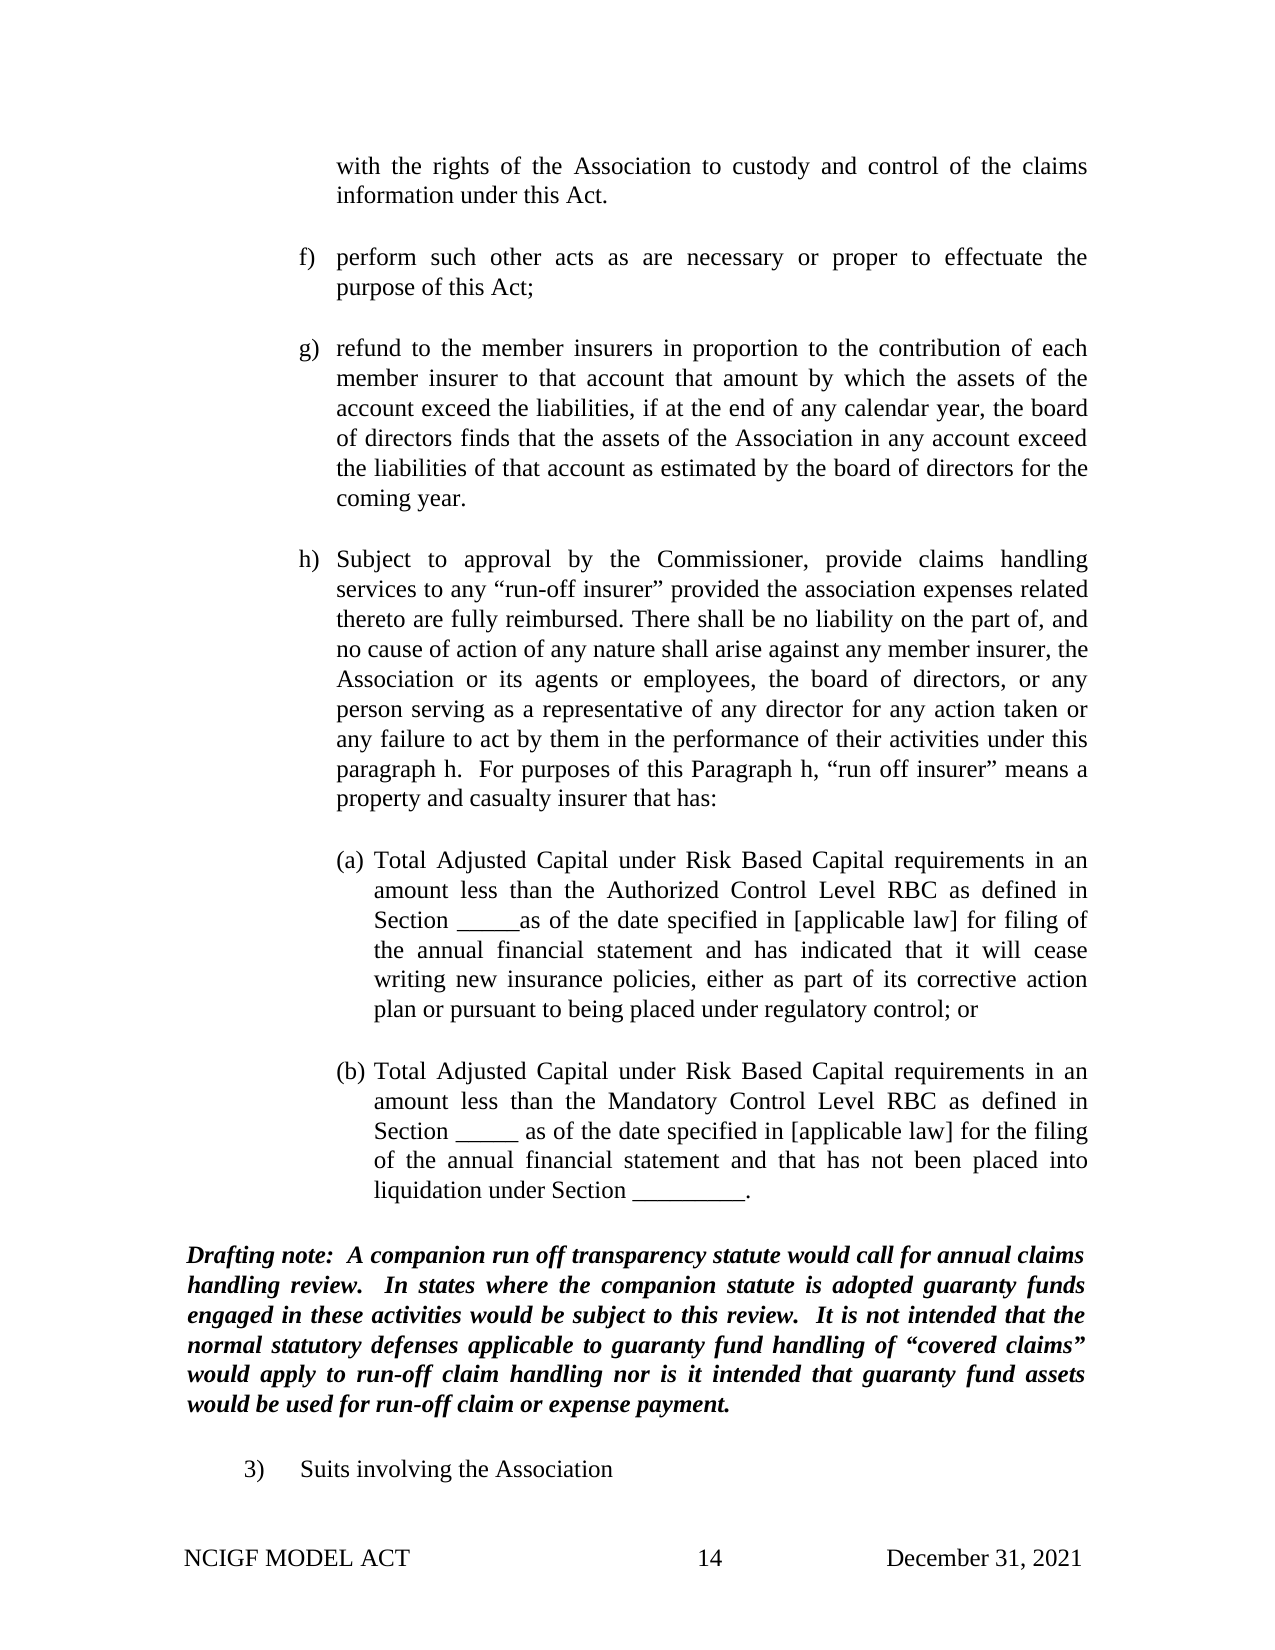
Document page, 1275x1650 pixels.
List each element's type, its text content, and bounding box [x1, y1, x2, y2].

list Total Adjusted Capital under Risk Based Capital requirements in an amount less than the Authorized Control Level RBC as defined in Section _____as of the date specified in [applicable law] for filing of the annual financial statement and has indicated that it will cease writing new insurance policies, either as part of its corrective action plan or pursuant to being placed under regulatory control; or [336, 845, 1089, 1023]
list Suits involving the Association [244, 1454, 1089, 1483]
list perform such other acts as are necessary or proper to effectuate the purpose of this Act; [298, 242, 1089, 301]
text Drafting note: A companion run off transparency statute would call for annual claims handling review. In states where the companion statute is adopted guaranty funds engaged in these activities would be subject to this review. It is not intended that the normal statutory defenses applicable to guaranty fund handling of “covered claims” would apply to run-off claim handling nor is it intended that guaranty fund assets would be used for run-off claim or expense payment. [186, 1240, 1089, 1418]
list Total Adjusted Capital under Risk Based Capital requirements in an amount less than the Mandatory Control Level RBC as defined in Section _____ as of the date specified in [applicable law] for the filing of the annual financial statement and that has not been placed into liquidation under Section _________. [336, 1056, 1089, 1204]
list refund to the member insurers in proportion to the contribution of each member insurer to that account that amount by which the assets of the account exceed the liabilities, if at the end of any calendar year, the board of directors finds that the assets of the Association in any account exceed the liabilities of that account as estimated by the board of directors for the coming year. [298, 333, 1089, 512]
list Subject to approval by the Commissioner, provide claims handling services to any “run-off insurer” provided the association expenses related thereto are fully reimbursed. There shall be no liability on the part of, and no cause of action of any nature shall arise against any member insurer, the Association or its agents or employees, the board of directors, or any person serving as a representative of any director for any action taken or any failure to act by them in the performance of their activities under this paragraph h. For purposes of this Paragraph h, “run off insurer” means a property and casualty insurer that has: [298, 544, 1089, 812]
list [298, 151, 1089, 209]
